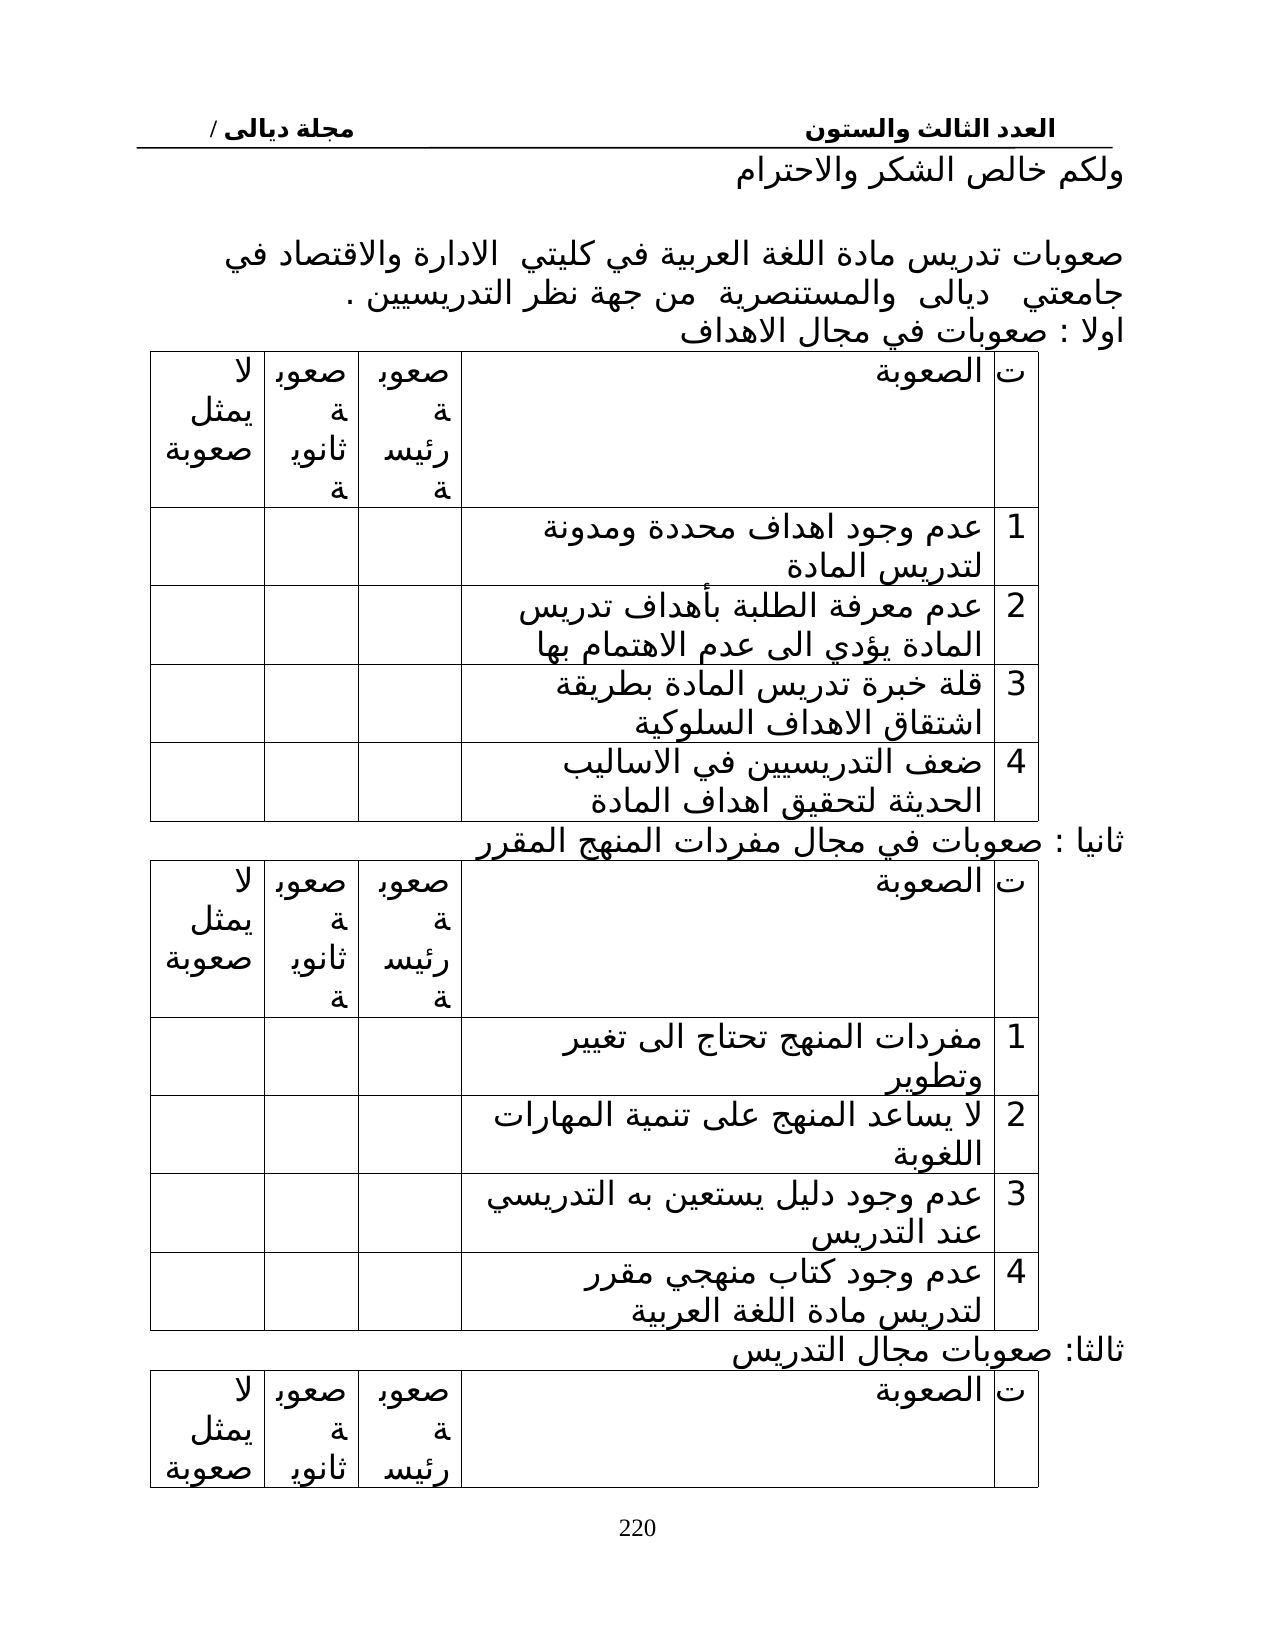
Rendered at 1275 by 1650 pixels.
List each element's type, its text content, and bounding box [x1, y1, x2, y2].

table_cell [359, 508, 461, 585]
table_cell 1 [995, 508, 1038, 585]
text اولا : صعوبات في مجال الاهداف [150, 312, 1125, 351]
text ثالثا: صعوبات مجال التدريس [150, 1331, 1125, 1370]
table_cell 3 [995, 1174, 1038, 1252]
table_header الصعوبة [462, 1371, 994, 1487]
table_cell [151, 1018, 264, 1095]
table_cell ضعف التدريسيين في الاساليب الحديثة لتحقيق اهداف المادة [462, 743, 994, 821]
table_cell [151, 665, 264, 742]
table_cell [265, 665, 358, 742]
table_cell [151, 1174, 264, 1252]
table_cell [151, 1253, 264, 1330]
table_cell [265, 1018, 358, 1095]
table_cell [359, 586, 461, 664]
table_cell عدم معرفة الطلبة بأهداف تدريس المادة يؤدي الى عدم الاهتمام بها [462, 586, 994, 664]
table_cell عدم وجود دليل يستعين به التدريسي عند التدريس [462, 1174, 994, 1252]
table_header لا يمثل صعوبة [151, 1371, 264, 1487]
table_cell [265, 508, 358, 585]
table_cell لا يساعد المنهج على تنمية المهارات اللغوبة [462, 1096, 994, 1173]
table_cell عدم وجود اهداف محددة ومدونة لتدريس المادة [462, 508, 994, 585]
table_cell [359, 1253, 461, 1330]
table_cell 4 [995, 743, 1038, 821]
text ولكم خالص الشكر والاحترام [150, 150, 1125, 189]
table_header صعوبة رئيسة [359, 352, 461, 507]
table_cell [265, 586, 358, 664]
table_header لا يمثل صعوبة [151, 352, 264, 507]
table_cell [265, 743, 358, 821]
table_cell [359, 1096, 461, 1173]
table_cell [359, 743, 461, 821]
table_cell 2 [995, 1096, 1038, 1173]
table_cell [265, 1174, 358, 1252]
table_header ت [995, 352, 1038, 507]
table_cell [359, 665, 461, 742]
table_cell [265, 1096, 358, 1173]
table_cell 3 [995, 665, 1038, 742]
table_cell عدم وجود كتاب منهجي مقرر لتدريس مادة اللغة العربية [462, 1253, 994, 1330]
table_cell [151, 1096, 264, 1173]
table_cell مفردات المنهج تحتاج الى تغيير وتطوير [462, 1018, 994, 1095]
table_cell 2 [995, 586, 1038, 664]
table_cell [151, 586, 264, 664]
table_cell [151, 743, 264, 821]
table_header لا يمثل صعوبة [151, 861, 264, 1016]
text ثانيا : صعوبات في مجال مفردات المنهج المقرر [150, 821, 1125, 860]
table_header الصعوبة [462, 861, 994, 1016]
table_cell [359, 1018, 461, 1095]
table_cell [265, 1253, 358, 1330]
table_cell 1 [995, 1018, 1038, 1095]
text صعوبات تدريس مادة اللغة العربية في كليتي الادارة والاقتصاد في جامعتي ديالى والمستنصرية من جهة نظر التدريسيين . [150, 234, 1125, 312]
table_cell 4 [995, 1253, 1038, 1330]
table_cell قلة خبرة تدريس المادة بطريقة اشتقاق الاهداف السلوكية [462, 665, 994, 742]
table_cell [359, 1174, 461, 1252]
table_header صعوبة ثانوية [265, 1371, 358, 1487]
table_header ت [995, 861, 1038, 1016]
table_cell [151, 508, 264, 585]
table_header صعوبة ثانوية [265, 861, 358, 1016]
table_header الصعوبة [462, 352, 994, 507]
table_header صعوبة رئيسة [359, 1371, 461, 1487]
table_header صعوبة ثانوية [265, 352, 358, 507]
table_header ت [995, 1371, 1038, 1487]
table_header صعوبة رئيسة [359, 861, 461, 1016]
